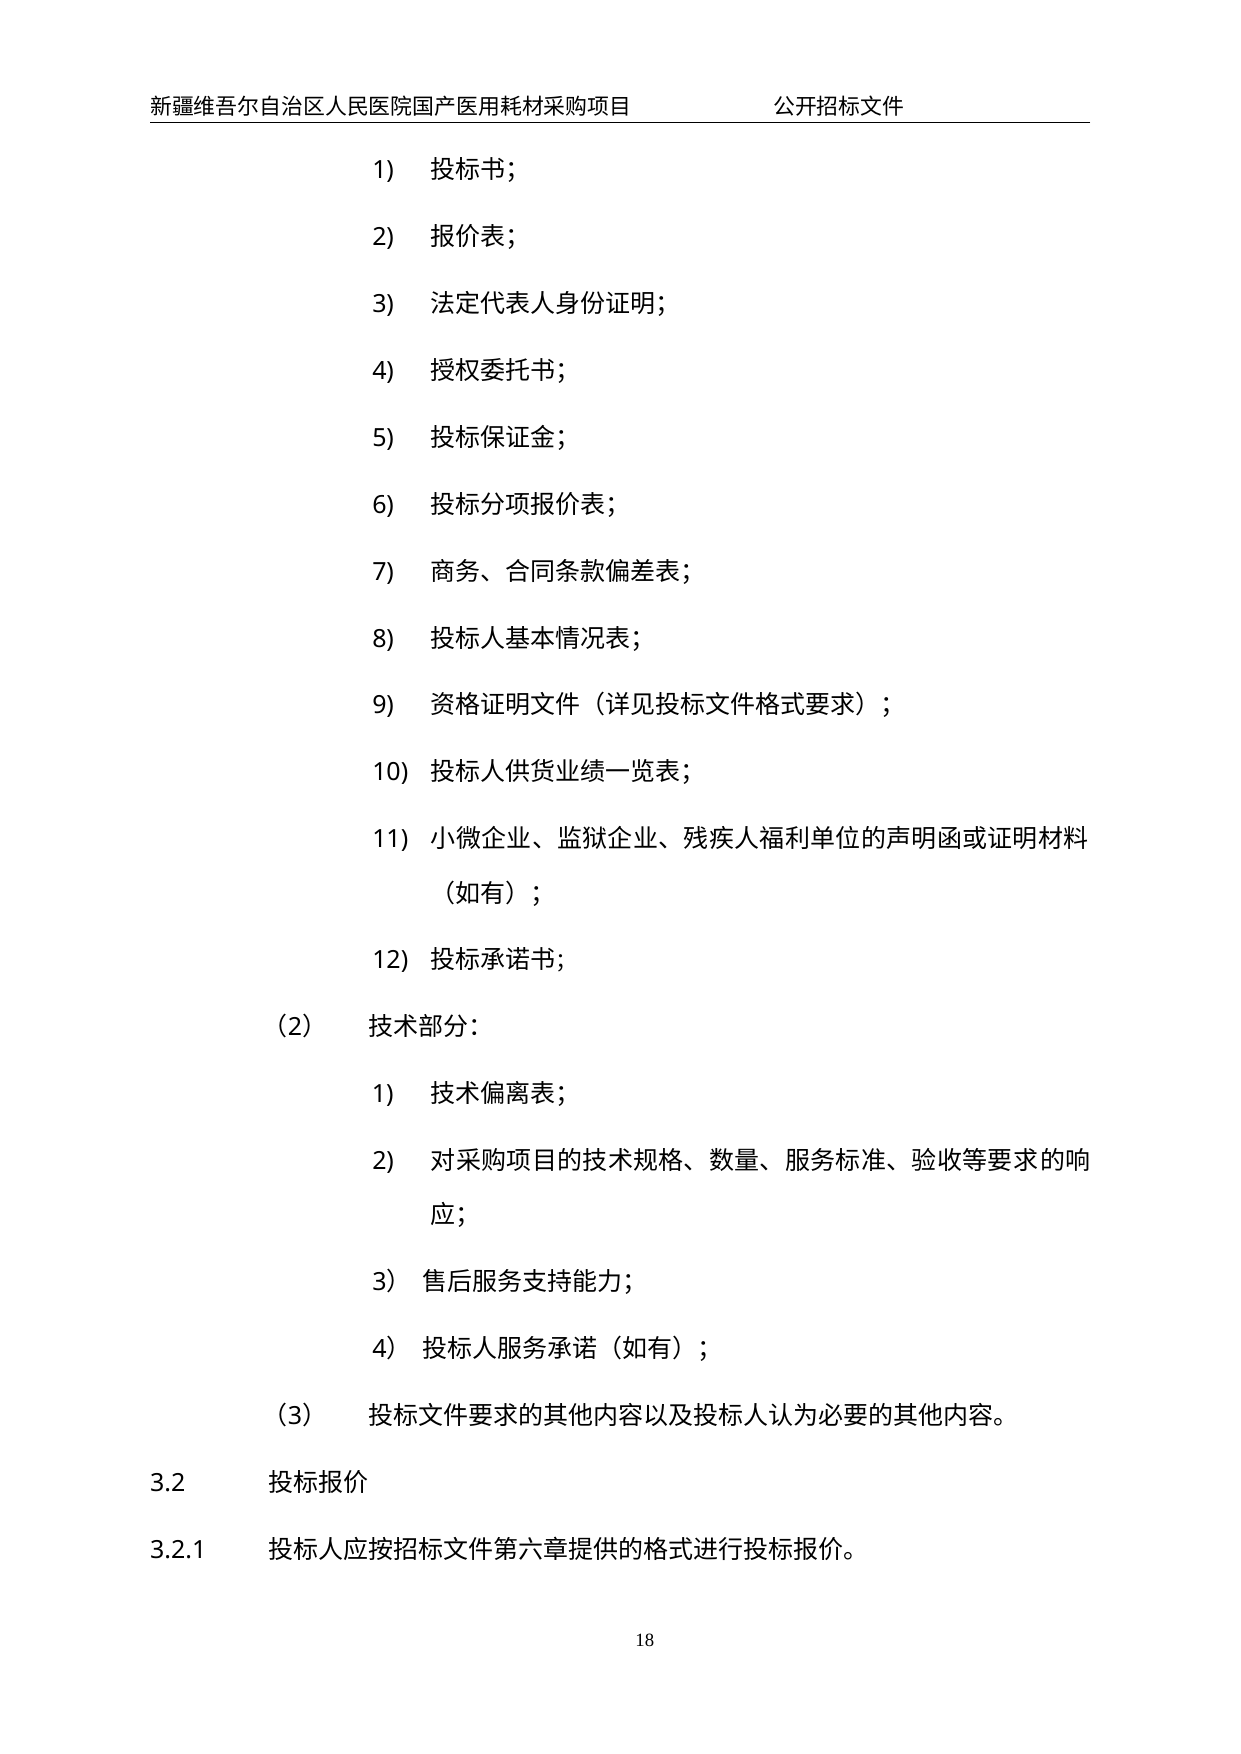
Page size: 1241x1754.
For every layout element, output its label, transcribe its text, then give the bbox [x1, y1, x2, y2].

list 3） 售后服务支持能力； [372, 1262, 1090, 1298]
list 报价表； [372, 217, 1090, 253]
list 投标人应按招标文件第六章提供的格式进行投标报价。 [150, 1529, 1090, 1566]
list 投标保证金； [372, 417, 1090, 454]
list 投标文件要求的其他内容以及投标人认为必要的其他内容。 [263, 1396, 1090, 1432]
list 法定代表人身份证明； [372, 284, 1090, 320]
list 投标分项报价表； [372, 484, 1090, 521]
list 对采购项目的技术规格、数量、服务标准、验收等要求的响应； [372, 1141, 1090, 1231]
list 授权委托书； [372, 351, 1090, 387]
list 4） 投标人服务承诺（如有）； [372, 1329, 1090, 1365]
list 小微企业、监狱企业、残疾人福利单位的声明函或证明材料（如有）； [372, 819, 1090, 909]
list 投标人供货业绩一览表； [372, 752, 1090, 788]
list 投标报价 [150, 1462, 1090, 1499]
list 资格证明文件（详见投标文件格式要求）； [372, 685, 1090, 721]
list 技术偏离表； [372, 1074, 1090, 1110]
list 投标书； [372, 150, 1090, 186]
list 投标承诺书； [372, 940, 1090, 976]
list 投标人基本情况表； [372, 618, 1090, 654]
list 商务、合同条款偏差表； [372, 551, 1090, 587]
list 技术部分： [263, 1007, 1090, 1043]
